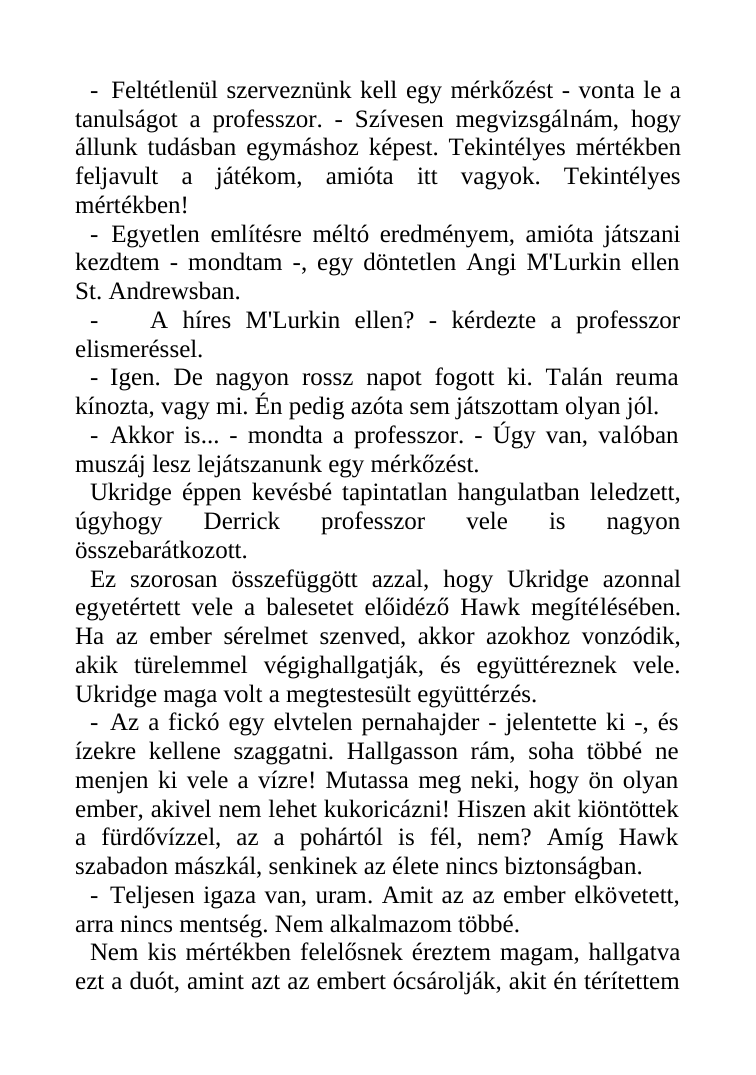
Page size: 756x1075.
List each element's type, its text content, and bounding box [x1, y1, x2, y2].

list A híres M'Lurkin ellen? - kérdezte a professzor elismeréssel. [75, 305, 681, 362]
text Ukridge éppen kevésbé tapintatlan hangulatban leledzett, úgyhogy Derrick professzor vele is nagyon összebarátkozott. [75, 477, 681, 564]
text Ez szorosan összefüggött azzal, hogy Ukridge azonnal egyetértett vele a balesetet előidéző Hawk megítélésében. Ha az ember sérelmet szenved, akkor azokhoz vonzódik, akik türelemmel végighallgatják, és együttéreznek vele. Ukridge maga volt a megtestesült együttérzés. [75, 564, 681, 707]
list Az a fickó egy elvtelen pernahajder - jelentette ki -, és ízekre kellene szaggatni. Hallgasson rám, soha többé ne menjen ki vele a vízre! Mutassa meg neki, hogy ön olyan ember, akivel nem lehet kukoricázni! Hiszen akit kiöntöttek a fürdővízzel, az a pohártól is fél, nem? Amíg Hawk szabadon mászkál, senkinek az élete nincs biztonságban. [75, 707, 679, 880]
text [75, 937, 681, 995]
list Egyetlen említésre méltó eredményem, amióta játszani kezdtem - mondtam -, egy döntetlen Angi M'Lurkin ellen St. Andrewsban. [75, 219, 681, 305]
list Feltétlenül szerveznünk kell egy mérkőzést - vonta le a tanulságot a professzor. - Szívesen megvizsgálnám, hogy állunk tudásban egymáshoz képest. Tekintélyes mértékben feljavult a játékom, amióta itt vagyok. Tekintélyes mértékben! [75, 75, 681, 219]
list Teljesen igaza van, uram. Amit az az ember elkövetett, arra nincs mentség. Nem alkalmazom többé. [75, 880, 679, 937]
list Akkor is... - mondta a professzor. - Úgy van, valóban muszáj lesz lejátszanunk egy mérkőzést. [75, 420, 678, 477]
list Igen. De nagyon rossz napot fogott ki. Talán reuma kínozta, vagy mi. Én pedig azóta sem játszottam olyan jól. [75, 362, 678, 420]
